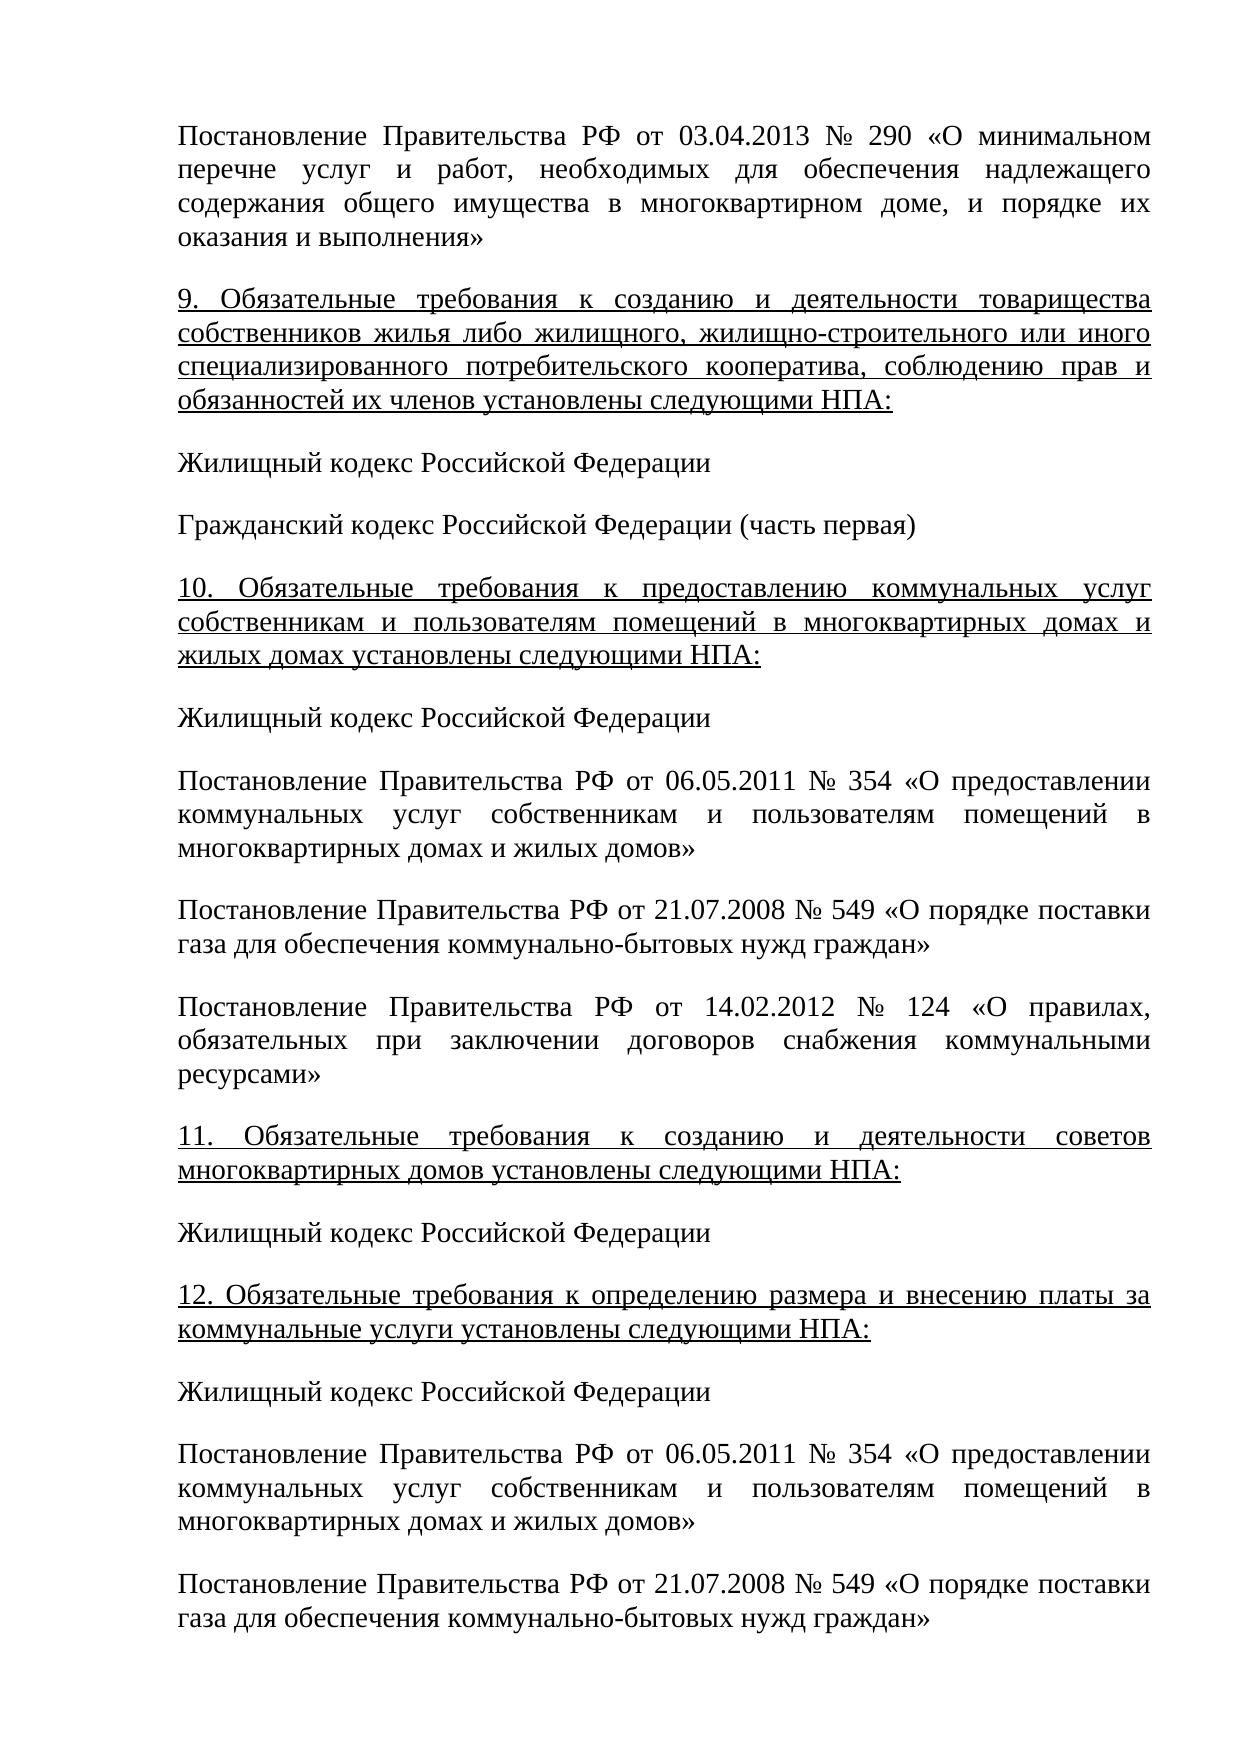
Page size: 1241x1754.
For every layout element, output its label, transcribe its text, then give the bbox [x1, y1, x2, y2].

text 11. Обязательные требования к созданию и деятельности советов многоквартирных домов установлены следующими НПА: [177, 1149, 1152, 1186]
text 10. Обязательные требования к предоставлению коммунальных услуг собственникам и пользователям помещений в многоквартирных домах и жилых домах установлены следующими НПА: [177, 570, 1152, 599]
text Жилищный кодекс Российской Федерации [177, 445, 1152, 478]
text 10. Обязательные требования к предоставлению коммунальных услуг собственникам и пользователям помещений в многоквартирных домах и жилых домах установлены следующими НПА: [177, 634, 1152, 671]
text Постановление Правительства РФ от 14.02.2012 № 124 «О правилах, обязательных при заключении договоров снабжения коммунальными ресурсами» [177, 989, 1152, 1089]
text Постановление Правительства РФ от 03.04.2013 № 290 «О минимальном перечне услуг и работ, необходимых для обеспечения надлежащего содержания общего имущества в многоквартирном доме, и порядке их оказания и выполнения» [177, 118, 1152, 252]
text Постановление Правительства РФ от 06.05.2011 № 354 «О предоставлении коммунальных услуг собственникам и пользователям помещений в многоквартирных домах и жилых домов» [177, 1436, 1152, 1537]
text 12. Обязательные требования к определению размера и внесению платы за коммунальные услуги установлены следующими НПА: [177, 1277, 1152, 1344]
text Жилищный кодекс Российской Федерации [177, 1374, 1152, 1407]
text Гражданский кодекс Российской Федерации (часть первая) [177, 507, 1152, 541]
text 11. Обязательные требования к созданию и деятельности советов многоквартирных домов установлены следующими НПА: [177, 1118, 1152, 1148]
text Постановление Правительства РФ от 21.07.2008 № 549 «О порядке поставки газа для обеспечения коммунально-бытовых нужд граждан» [177, 1566, 1152, 1633]
text Жилищный кодекс Российской Федерации [177, 1215, 1152, 1248]
text 10. Обязательные требования к предоставлению коммунальных услуг собственникам и пользователям помещений в многоквартирных домах и жилых домах установлены следующими НПА: [177, 600, 1152, 633]
text Постановление Правительства РФ от 21.07.2008 № 549 «О порядке поставки газа для обеспечения коммунально-бытовых нужд граждан» [177, 892, 1152, 959]
text 9. Обязательные требования к созданию и деятельности товарищества собственников жилья либо жилищного, жилищно-строительного или иного специализированного потребительского кооператива, соблюдению прав и обязанностей их членов установлены следующими НПА: [177, 311, 1152, 378]
text 9. Обязательные требования к созданию и деятельности товарищества собственников жилья либо жилищного, жилищно-строительного или иного специализированного потребительского кооператива, соблюдению прав и обязанностей их членов установлены следующими НПА: [177, 281, 1152, 310]
text 9. Обязательные требования к созданию и деятельности товарищества собственников жилья либо жилищного, жилищно-строительного или иного специализированного потребительского кооператива, соблюдению прав и обязанностей их членов установлены следующими НПА: [177, 379, 1152, 416]
text Жилищный кодекс Российской Федерации [177, 700, 1152, 733]
text Постановление Правительства РФ от 06.05.2011 № 354 «О предоставлении коммунальных услуг собственникам и пользователям помещений в многоквартирных домах и жилых домов» [177, 763, 1152, 863]
